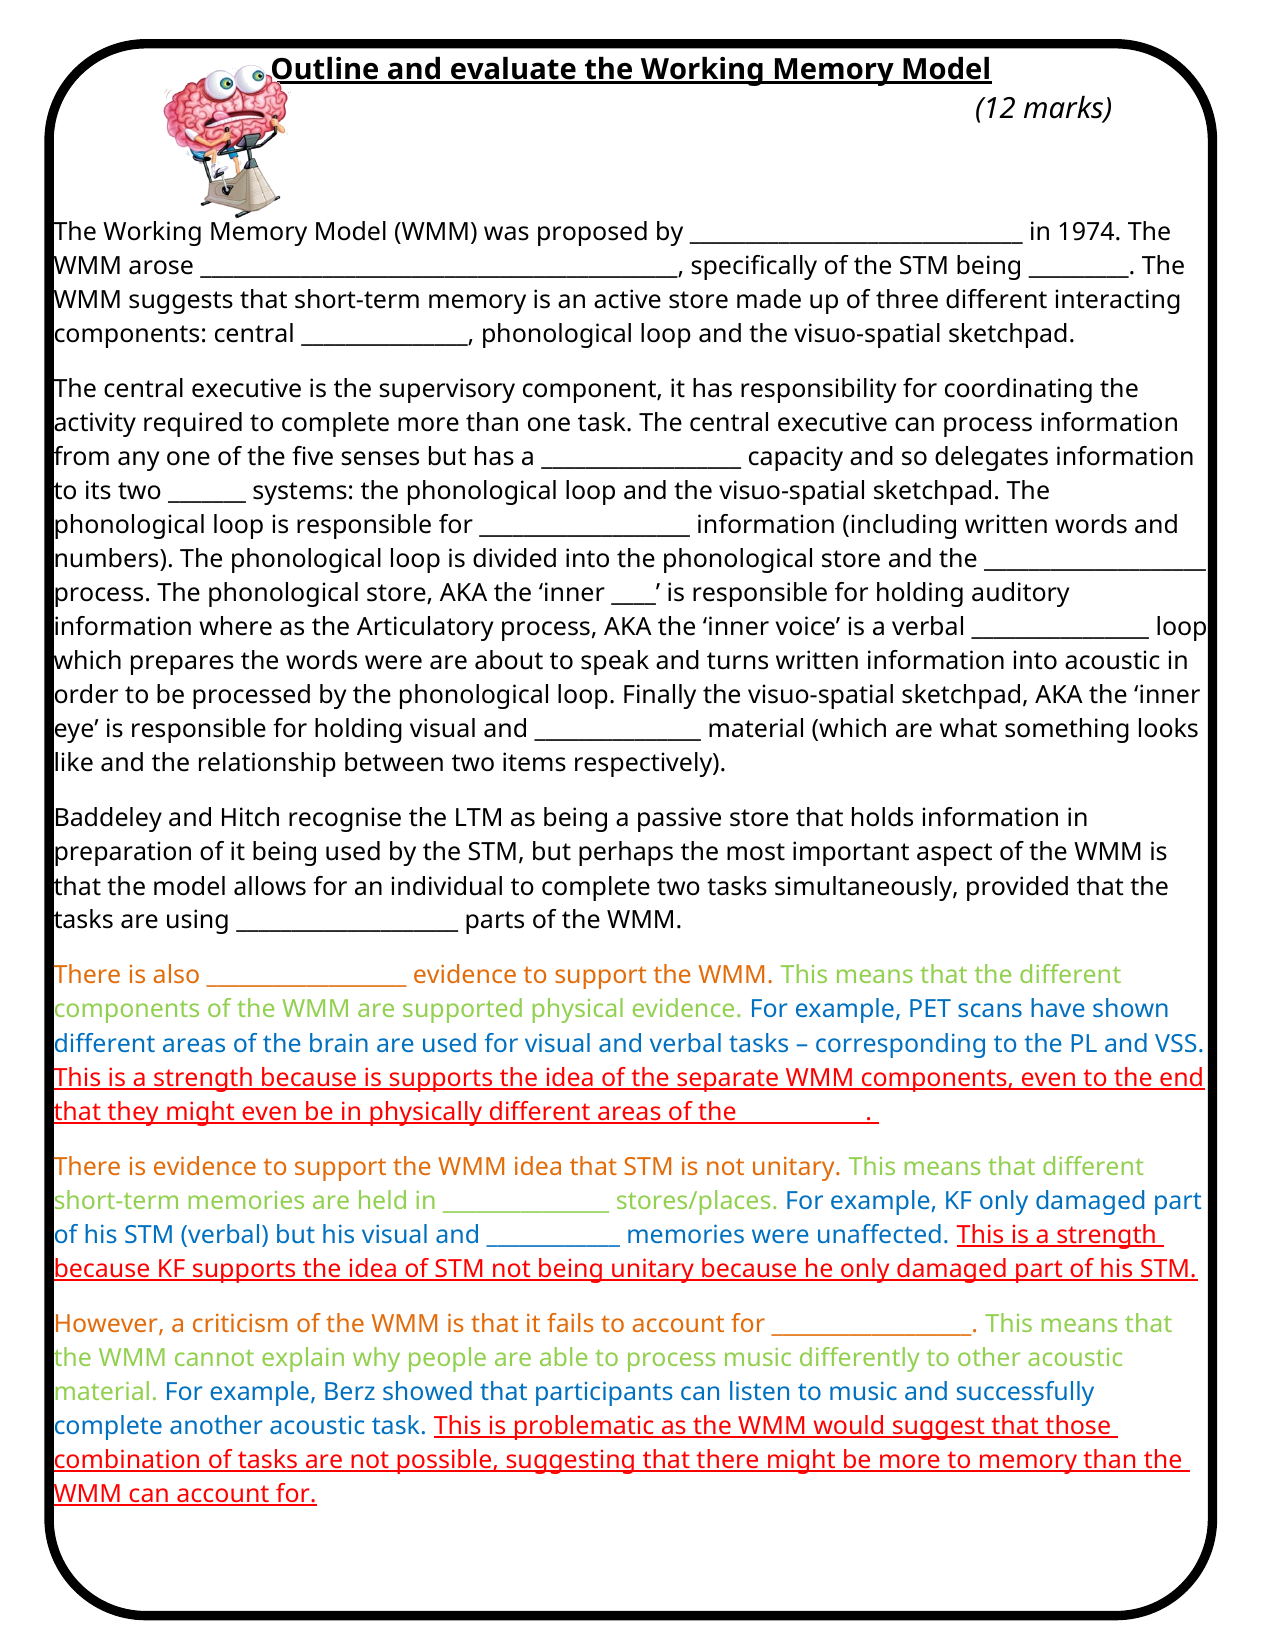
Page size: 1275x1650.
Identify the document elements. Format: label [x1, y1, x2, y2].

picture [159, 59, 294, 222]
